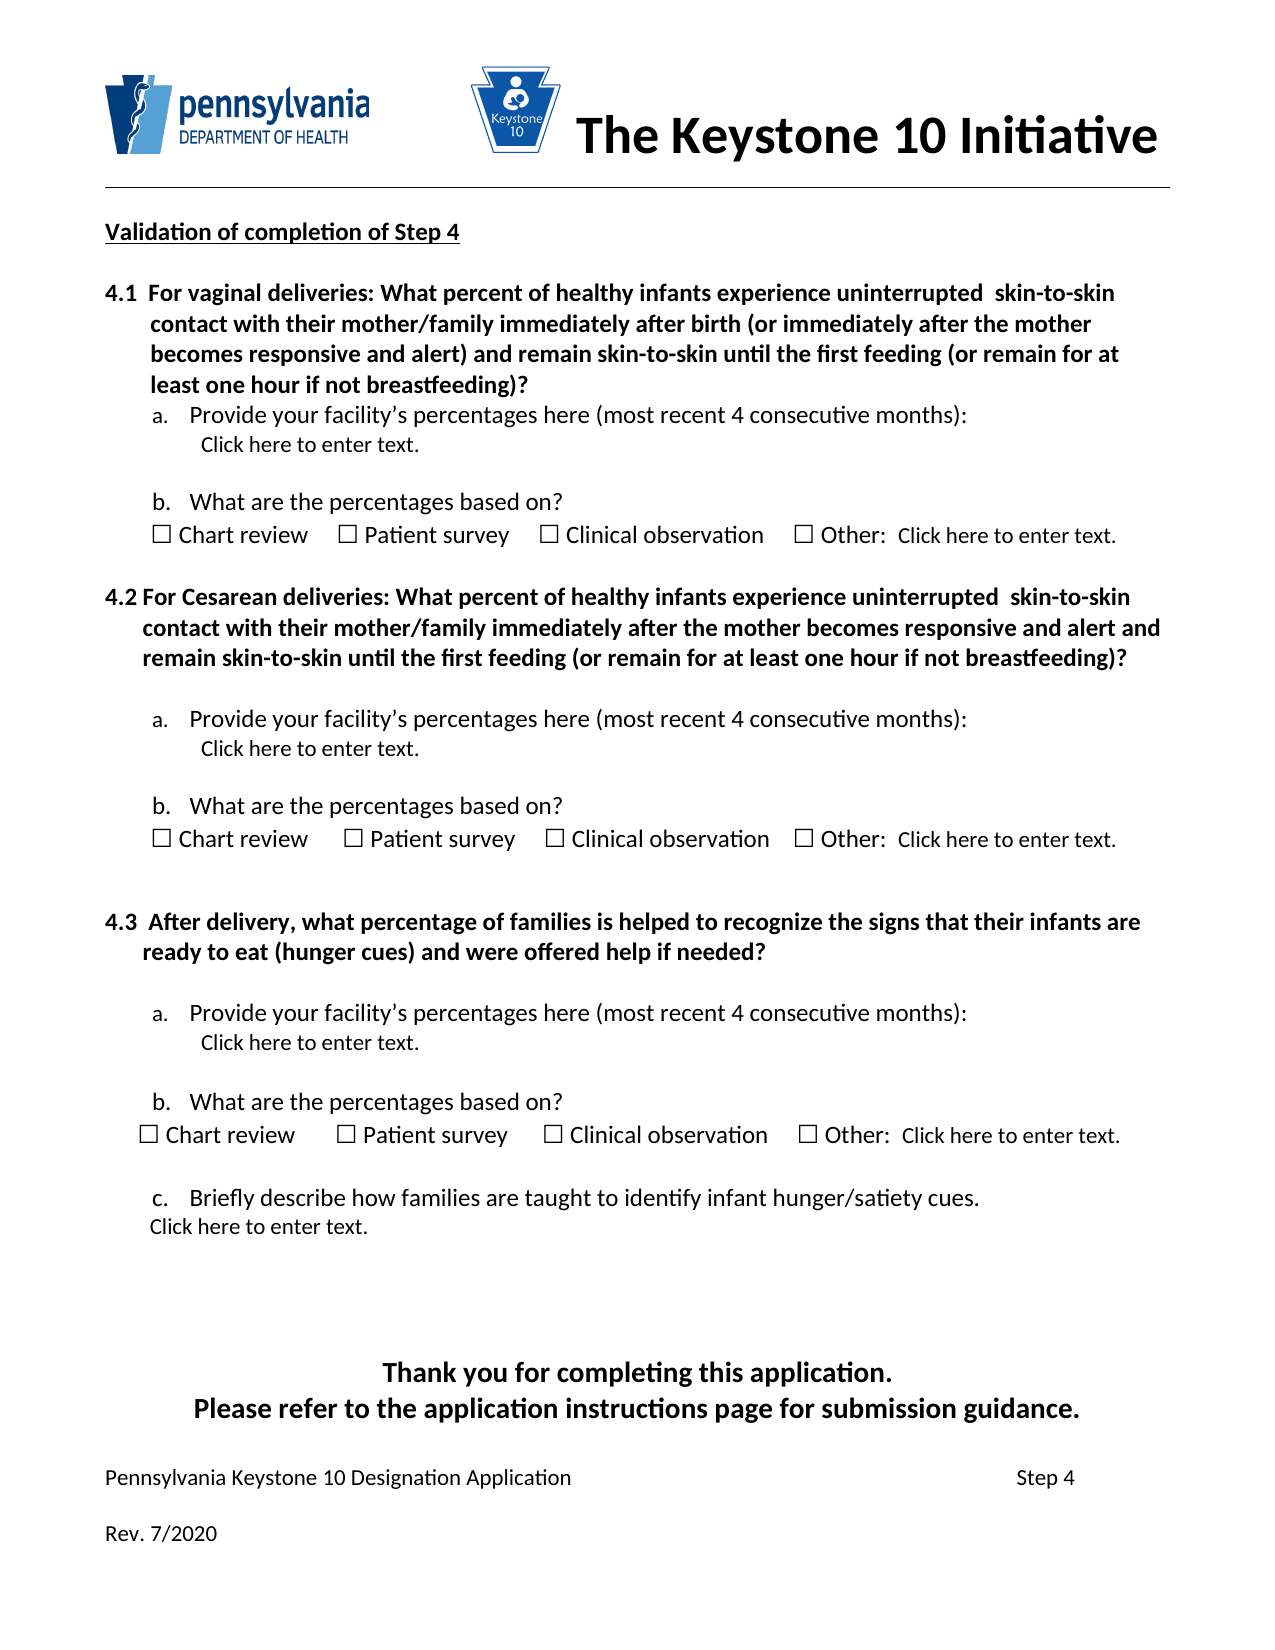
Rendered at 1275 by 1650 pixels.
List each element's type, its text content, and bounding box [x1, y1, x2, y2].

text contact with their mother/family immediately after birth (or immediately after the mother [105, 308, 1170, 339]
list Provide your facility’s percentages here (most recent 4 consecutive months): [152, 400, 1170, 430]
picture [468, 65, 562, 155]
list Provide your facility’s percentages here (most recent 4 consecutive months): [152, 997, 1170, 1028]
text Please refer to the application instructions page for submission guidance. [105, 1390, 1170, 1426]
text Chart review Patient survey Clinical observation Other: [105, 1117, 1170, 1151]
text Chart review Patient survey Clinical observation Other: [105, 821, 1170, 854]
list What are the percentages based on? [152, 1087, 1170, 1117]
list For Cesarean deliveries: What percent of healthy infants experience uninterrupted skin-to-skin contact with their mother/family immediately after the mother becomes responsive and alert and remain skin-to-skin until the first feeding (or remain for at least one hour if not breastfeeding)? [105, 581, 1170, 673]
text Validation of completion of Step 4 [105, 217, 1170, 247]
list Provide your facility’s percentages here (most recent 4 consecutive months): [152, 703, 1170, 734]
list Briefly describe how families are taught to identify infant hunger/satiety cues. [152, 1182, 1170, 1212]
text Thank you for completing this application. [105, 1354, 1170, 1390]
text least one hour if not breastfeeding)? [105, 369, 1170, 400]
text Chart review Patient survey Clinical observation Other: [105, 517, 1170, 551]
list What are the percentages based on? [152, 790, 1170, 821]
text becomes responsive and alert) and remain skin-to-skin until the first feeding (or remain for at [105, 339, 1170, 369]
picture [105, 75, 369, 154]
text 4.1 For vaginal deliveries: What percent of healthy infants experience uninterrupted skin-to-skin [105, 278, 1170, 308]
list After delivery, what percentage of families is helped to recognize the signs that their infants are ready to eat (hunger cues) and were offered help if needed? [105, 906, 1170, 967]
list What are the percentages based on? [152, 486, 1170, 517]
